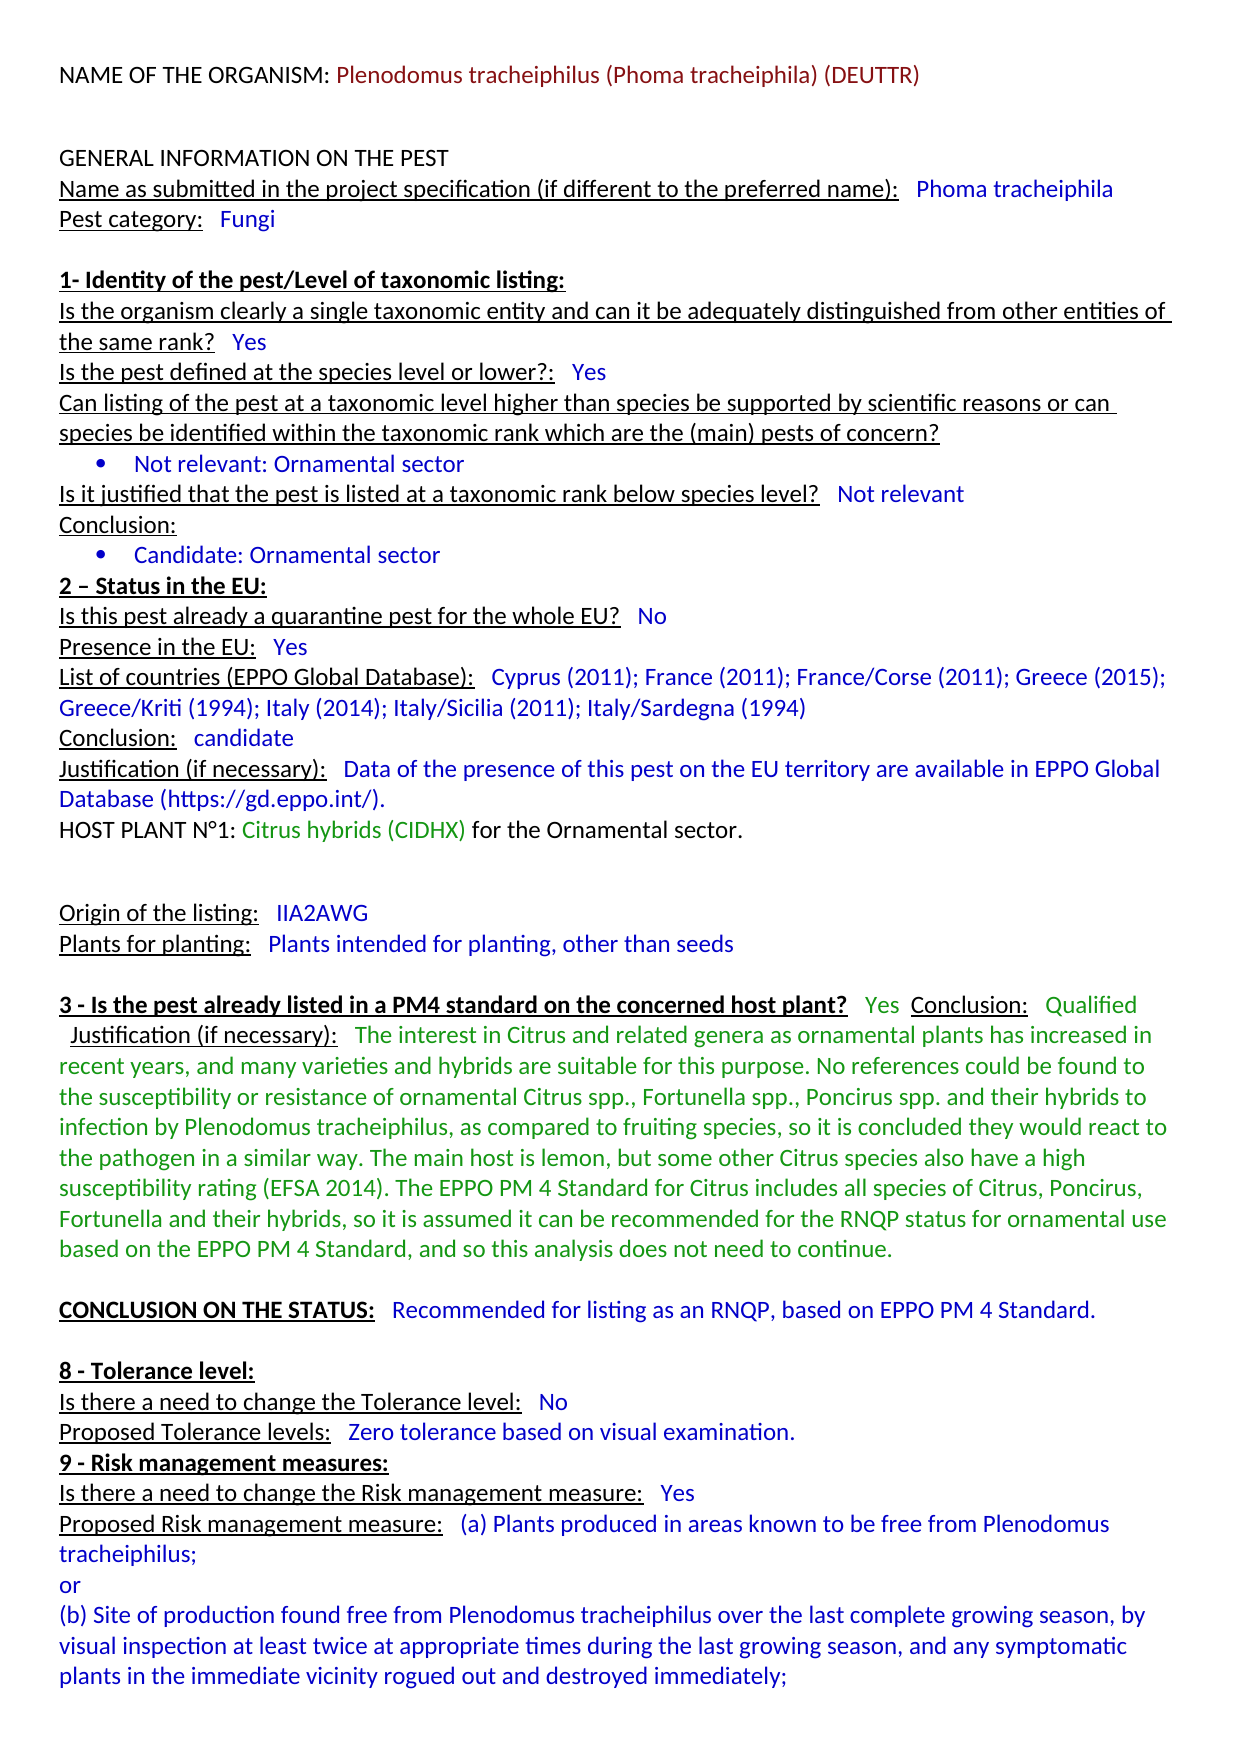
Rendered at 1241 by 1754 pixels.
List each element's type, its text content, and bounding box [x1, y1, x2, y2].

text GENERAL INFORMATION ON THE PEST [59, 142, 1181, 173]
text 2 – Status in the EU: Is this pest already a quarantine pest for the whole EU? No Presence in the EU: Yes List of countries (EPPO Global Database): Cyprus (2011); France (2011); France/Corse (2011); Greece (2015); Greece/Kriti (1994); Italy (2014); Italy/Sicilia (2011); Italy/Sardegna (1994) Conclusion: candidate Justification (if necessary): Data of the presence of this pest on the EU territory are available in EPPO Global Database (https://gd.eppo.int/). [59, 570, 1181, 814]
list Candidate: Ornamental sector [96, 539, 1181, 570]
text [59, 897, 1181, 1691]
text Is it justified that the pest is listed at a taxonomic rank below species level? Not relevant Conclusion: [59, 478, 1181, 539]
text NAME OF THE ORGANISM: Plenodomus tracheiphilus (Phoma tracheiphila) (DEUTTR) [59, 59, 1181, 89]
text Name as submitted in the project specification (if different to the preferred name): Phoma tracheiphila Pest category: Fungi 1- Identity of the pest/Level of taxonomic listing: Is the organism clearly a single taxonomic entity and can it be adequately distinguished from other entities of the same rank? Yes Is the pest defined at the species level or lower?: Yes Can listing of the pest at a taxonomic level higher than species be supported by scientific reasons or can species be identified within the taxonomic rank which are the (main) pests of concern? [59, 173, 1181, 448]
list Not relevant: Ornamental sector [96, 448, 1181, 478]
text HOST PLANT N°1: Citrus hybrids (CIDHX) for the Ornamental sector. [59, 814, 1181, 844]
